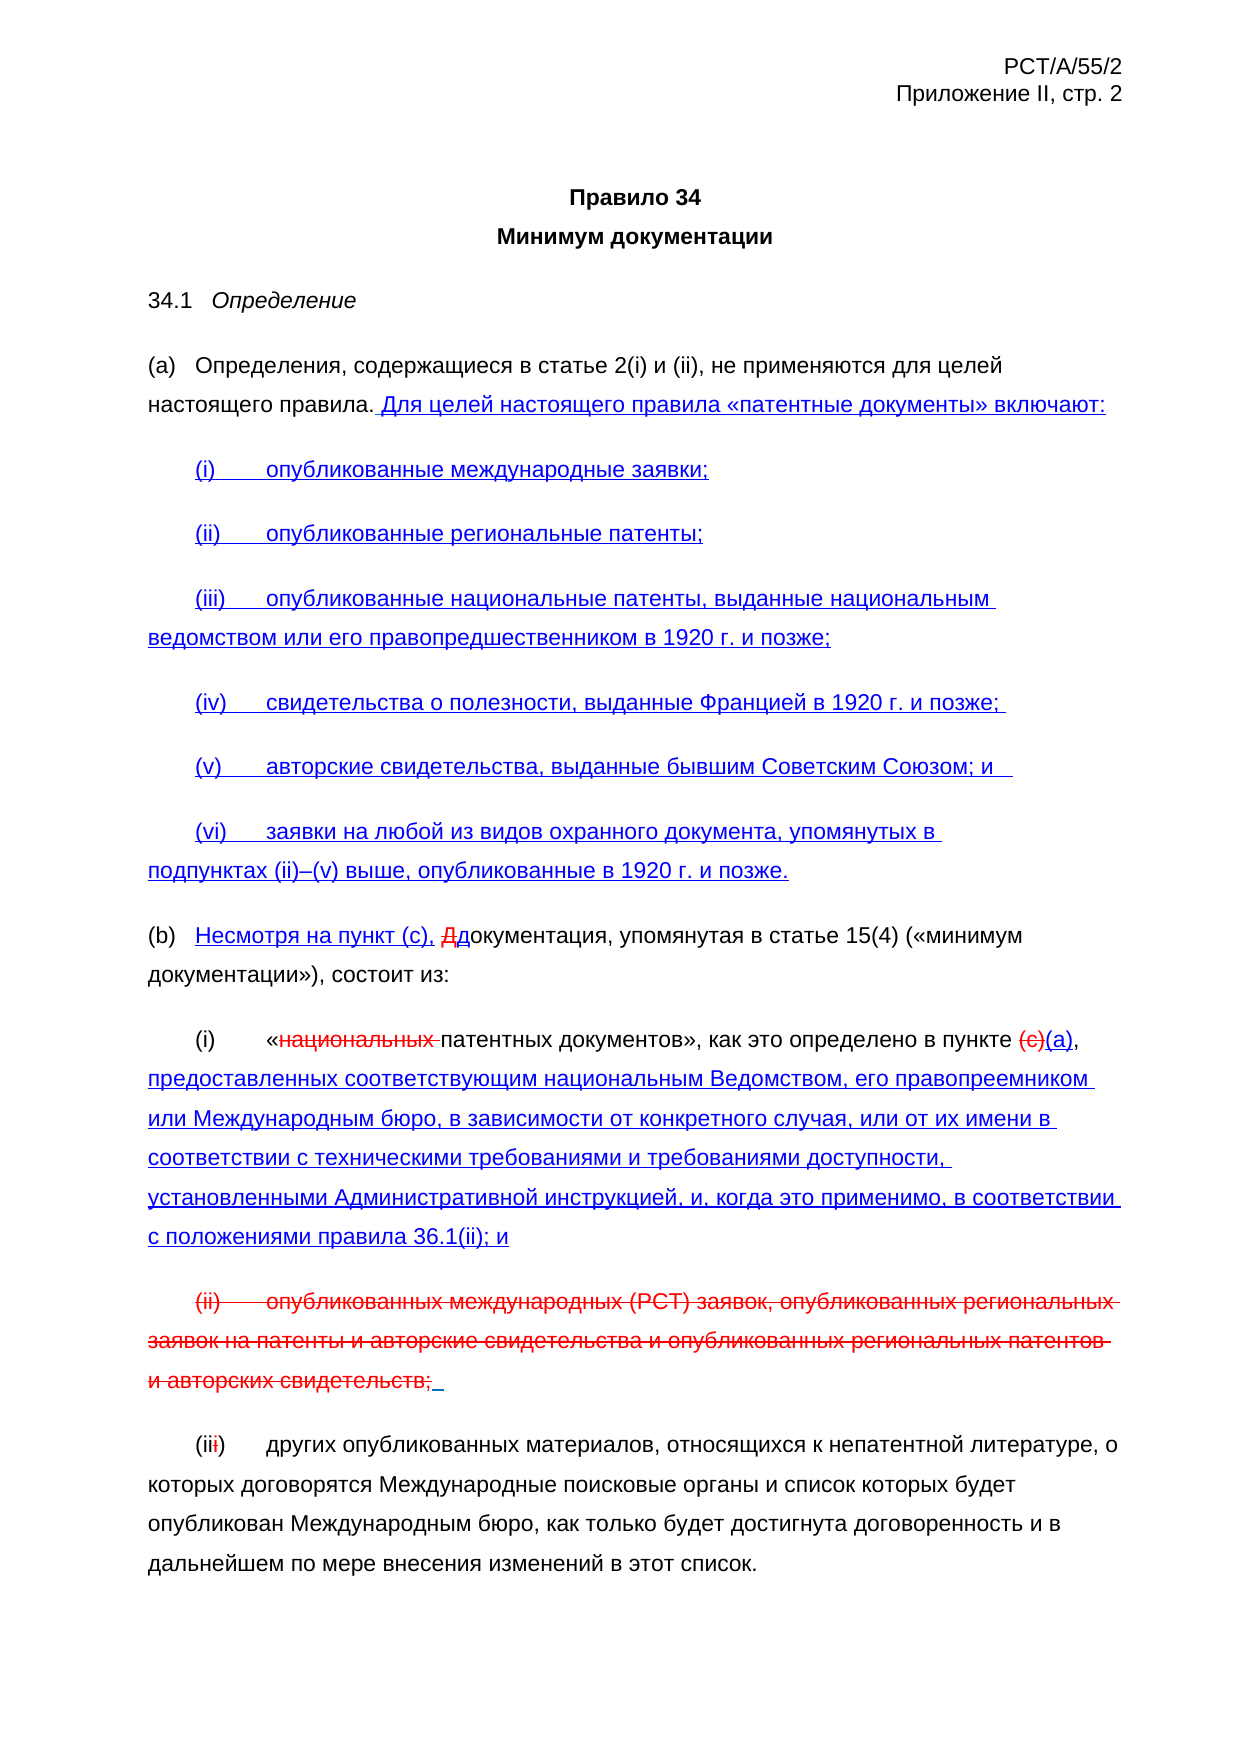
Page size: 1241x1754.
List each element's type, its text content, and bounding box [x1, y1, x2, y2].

text (a) Определения, содержащиеся в статье 2(i) и (ii), не применяются для целей настоящего правила. Для целей настоящего правила «патентные документы» включают: [148, 352, 1122, 418]
text (i) опубликованные международные заявки; [148, 456, 1122, 482]
title Правило 34 Минимум документации [148, 183, 1122, 249]
text (iii) опубликованные национальные патенты, выданные национальным ведомством или его правопредшественником в 1920 г. и позже; [148, 585, 1122, 651]
text (ii) опубликованные региональные патенты; [148, 520, 1122, 547]
text (v) авторские свидетельства, выданные бывшим Советским Союзом; и [148, 753, 1122, 780]
text (i) «национальных патентных документов», как это определено в пункте (c)(a), предоставленных соответствующим национальным Ведомством, его правопреемником или Международным бюро, в зависимости от конкретного случая, или от их имени в соответствии с техническими требованиями и требованиями доступности, установленными Административной инструкцией, и, когда это применимо, в соответствии с положениями правила 36.1(ii); и [148, 1026, 1122, 1249]
text 34.1 Определение [148, 287, 1122, 314]
text (b) Несмотря на пункт (c), Ддокументация, упомянутая в статье 15(4) («минимум документации»), состоит из: [148, 922, 1122, 988]
text (iii) других опубликованных материалов, относящихся к непатентной литературе, о которых договорятся Международные поисковые органы и список которых будет опубликован Международным бюро, как только будет достигнута договоренность и в дальнейшем по мере внесения изменений в этот список. [148, 1431, 1122, 1576]
text (ii) опубликованных международных (PCT) заявок, опубликованных региональных заявок на патенты и авторские свидетельства и опубликованных региональных патентов и авторских свидетельств; [148, 1288, 1122, 1393]
text (vi) заявки на любой из видов охранного документа, упомянутых в подпунктах (ii)–(v) выше, опубликованные в 1920 г. и позже. [148, 818, 1122, 884]
text (iv) свидетельства о полезности, выданные Францией в 1920 г. и позже; [148, 689, 1122, 715]
